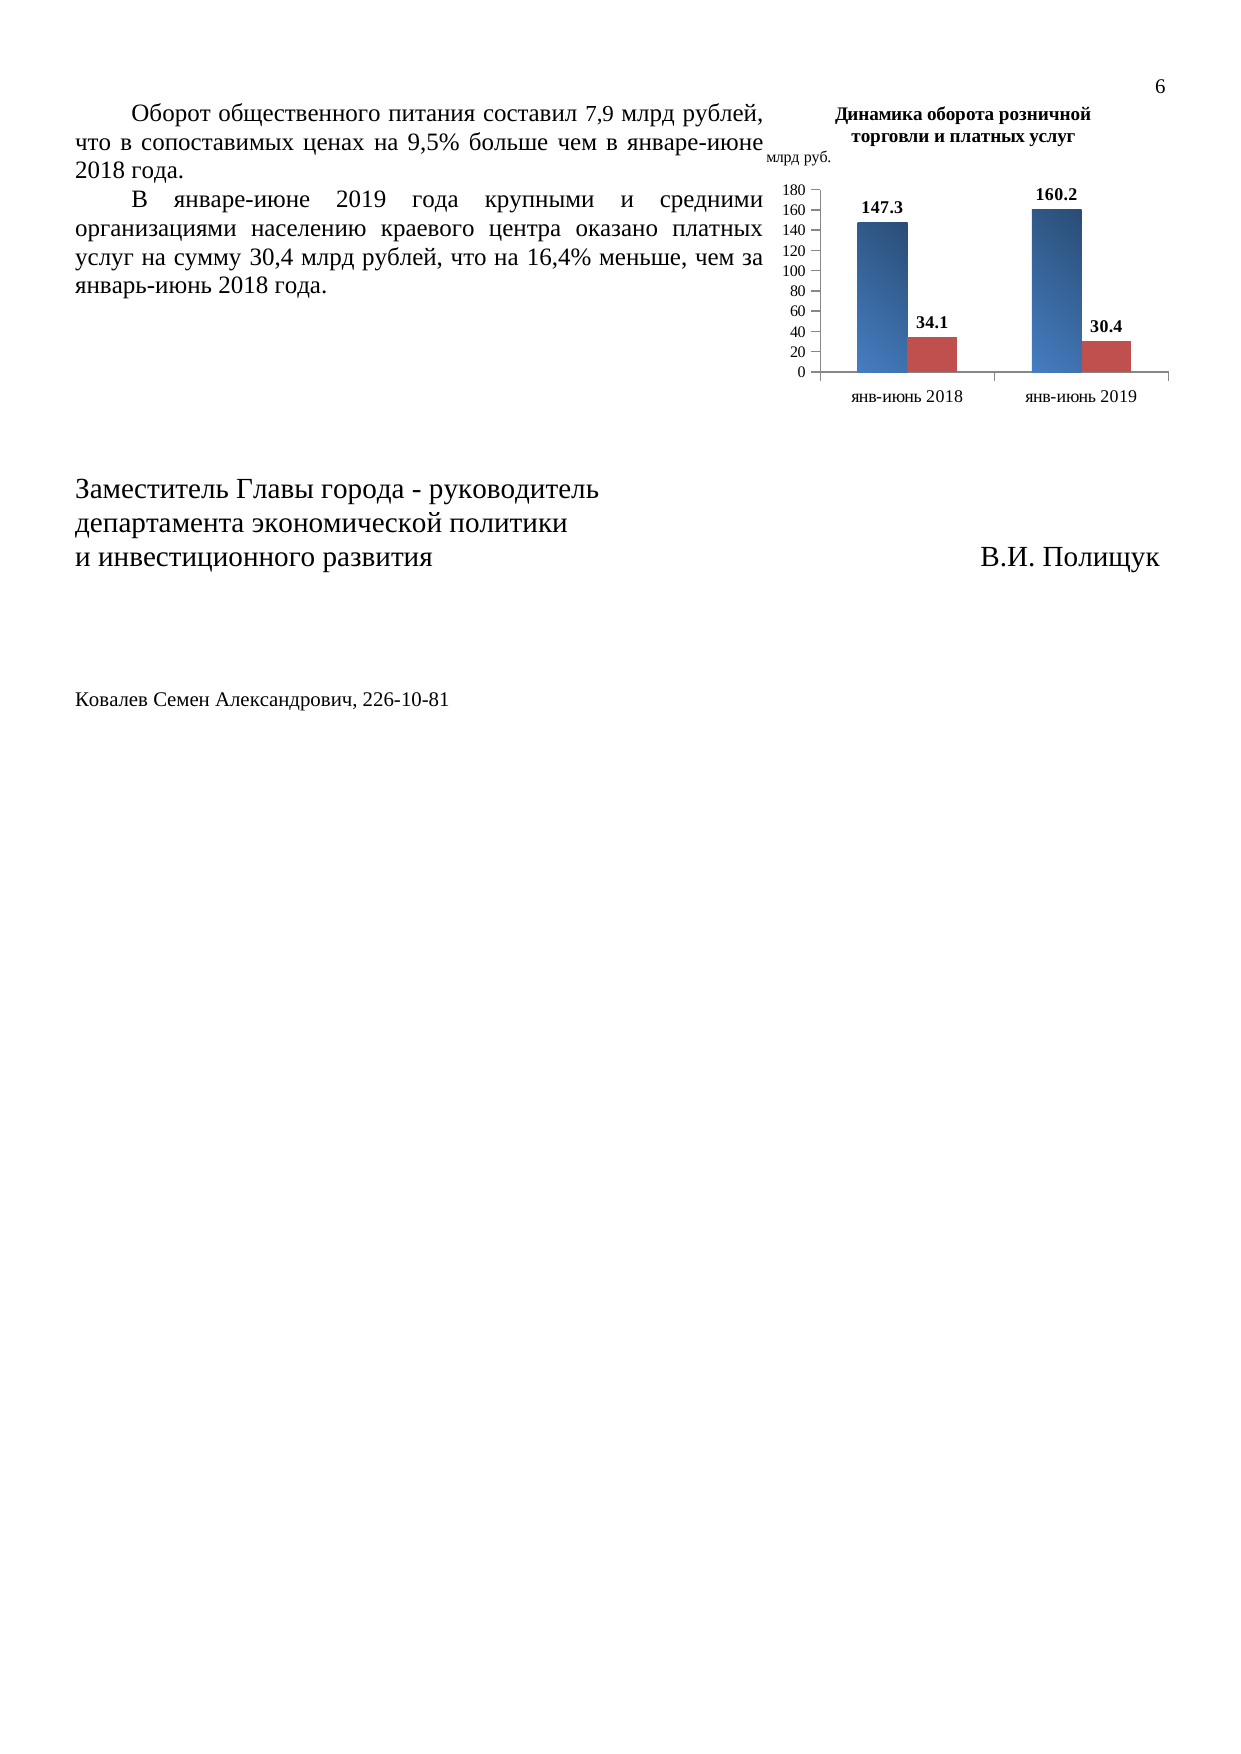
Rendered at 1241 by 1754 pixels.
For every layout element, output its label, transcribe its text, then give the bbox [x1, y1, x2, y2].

text департамента экономической политики [75, 505, 1165, 539]
text Заместитель Главы города - руководитель [75, 472, 1165, 505]
text В январе-июне 2019 года крупными и средними организациями населению краевого центра оказано платных услуг на сумму 30,4 млрд рублей, что на 16,4% меньше, чем за январь-июнь 2018 года. [75, 184, 763, 299]
text Оборот общественного питания составил 7,9 млрд рублей, что в сопоставимых ценах на 9,5% больше чем в январе-июне 2018 года. [75, 98, 763, 184]
text Ковалев Семен Александрович, 226-10-81 [75, 687, 1165, 711]
text и инвестиционного развития В.И. Полищук [75, 539, 1165, 572]
